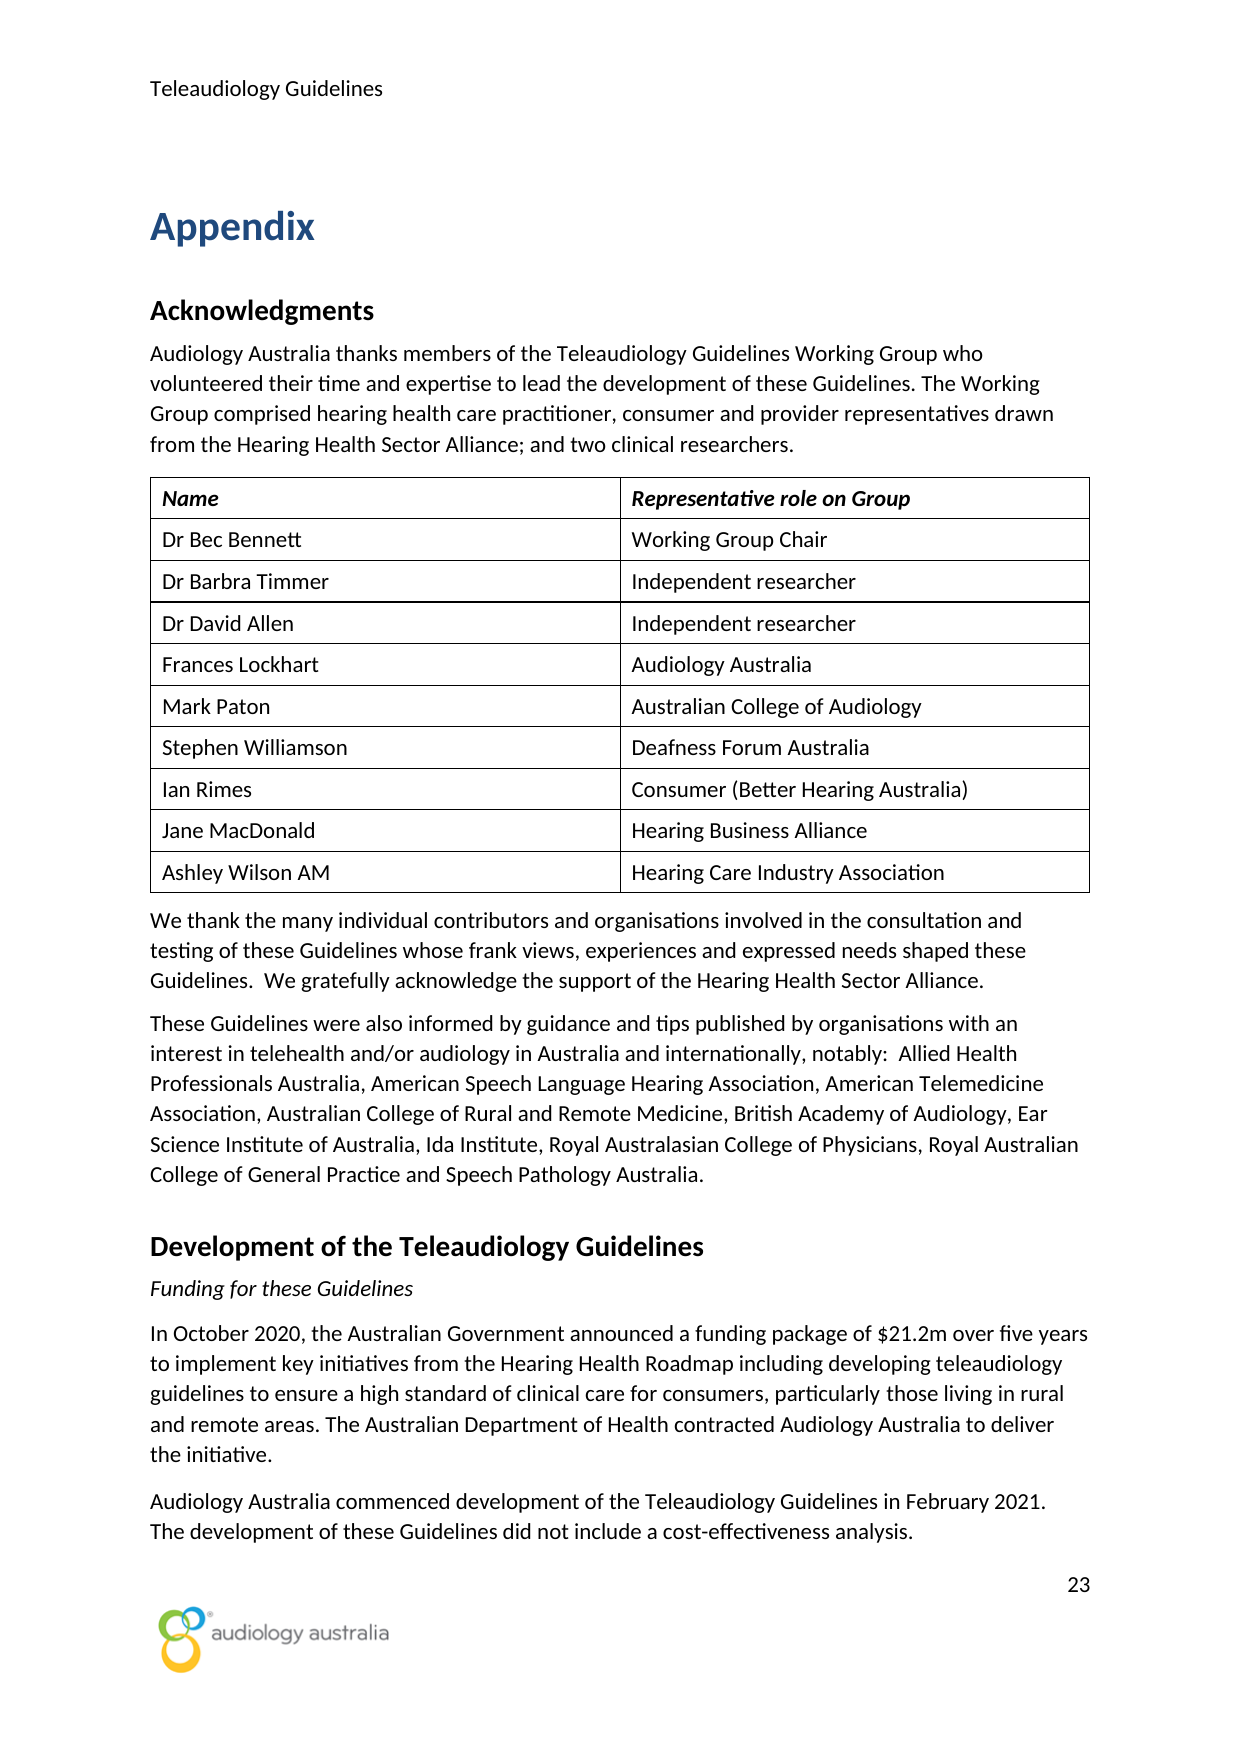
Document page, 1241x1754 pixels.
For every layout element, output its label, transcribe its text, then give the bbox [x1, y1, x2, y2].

subtitle Acknowledgments [150, 292, 1090, 328]
table_cell Independent researcher [621, 603, 1089, 643]
table_cell Audiology Australia [621, 644, 1089, 684]
text We thank the many individual contributors and organisations involved in the consultation and testing of these Guidelines whose frank views, experiences and expressed needs shaped these Guidelines. We gratefully acknowledge the support of the Hearing Health Sector Alliance. [150, 906, 1090, 994]
table_header Representative role on Group [621, 478, 1089, 518]
picture [150, 1598, 395, 1681]
table_cell Australian College of Audiology [621, 686, 1089, 726]
table_cell Consumer (Better Hearing Australia) [621, 769, 1089, 809]
table_cell Mark Paton [151, 686, 620, 726]
table_cell Jane MacDonald [151, 810, 620, 851]
table_cell Ian Rimes [151, 769, 620, 809]
table_cell Hearing Care Industry Association [621, 852, 1089, 892]
table_cell Ashley Wilson AM [151, 852, 620, 892]
table_header Name [151, 478, 620, 518]
table_cell Frances Lockhart [151, 644, 620, 684]
table_cell Hearing Business Alliance [621, 810, 1089, 851]
subtitle Funding for these Guidelines [150, 1274, 1090, 1302]
text In October 2020, the Australian Government announced a funding package of $21.2m over five years to implement key initiatives from the Hearing Health Roadmap including developing teleaudiology guidelines to ensure a high standard of clinical care for consumers, particularly in rural and remote areas. The Australian Department of Health contracted Audiology Australia to deliver the initiative. [150, 1319, 1090, 1468]
text Audiology Australia thanks members of the Teleaudiology Guidelines Working Group who volunteered their time and expertise to lead the development of these Guidelines. The Working Group comprised hearing health care practitioner, consumer and provider representatives drawn from the Hearing Health Sector Alliance; and two clinical researchers. [150, 339, 1090, 458]
table_cell Dr Bec Bennett [151, 519, 620, 560]
table_cell Dr David Allen [151, 603, 620, 643]
text These Guidelines were also informed by guidance and tips published by organisations with an interest in telehealth and/or audiology in Australia and internationally, notably: Allied Health Professionals Australia, American Speech Language Hearing Association, American Telemedicine Association, Australian College of Rural and Remote Medicine, British Academy of Audiology, Ear Science Institute of Australia, Ida Institute, Royal Australasian College of Physicians, Royal Australian College of General Practice and Speech Pathology Australia. [150, 1009, 1090, 1188]
table_cell Deafness Forum Australia [621, 727, 1089, 768]
table_cell Independent researcher [621, 561, 1089, 601]
subtitle Development of the Teleaudiology Guidelines [150, 1228, 1090, 1263]
table_cell Working Group Chair [621, 519, 1089, 560]
text Audiology Australia commenced development of the Teleaudiology Guidelines in February 2021. The development of these Guidelines did not include a cost-effectiveness analysis. [150, 1487, 1090, 1545]
table_cell Stephen Williamson [151, 727, 620, 768]
table_cell Dr Barbra Timmer [151, 561, 620, 601]
subtitle Appendix [150, 200, 1090, 251]
